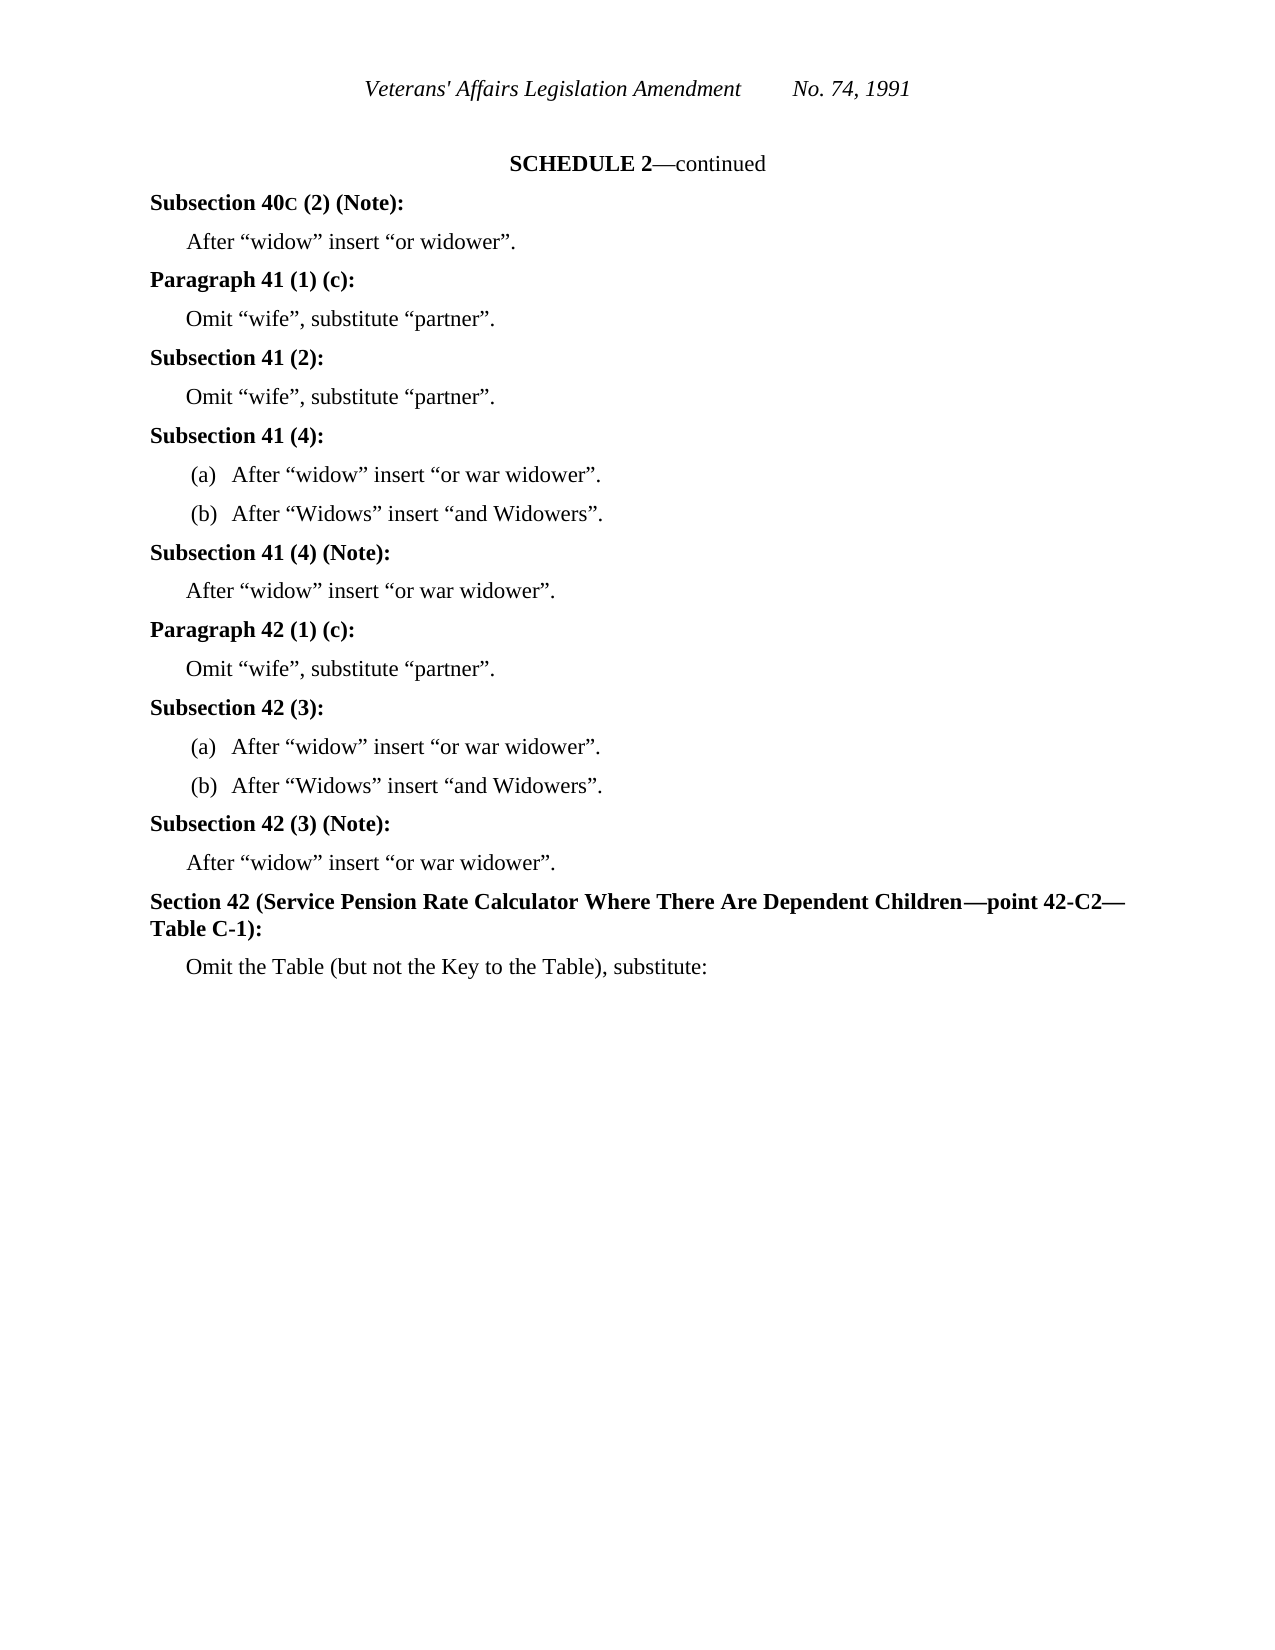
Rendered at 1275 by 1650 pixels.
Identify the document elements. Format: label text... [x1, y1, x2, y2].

list After “Widows” insert “and Widowers”. [191, 500, 1125, 526]
text Paragraph 41 (1) (c): [150, 267, 1125, 293]
text Omit the Table (but not the Key to the Table), substitute: [186, 953, 1125, 980]
text Subsection 41 (4) (Note): [150, 538, 1125, 565]
text Subsection 41 (4): [150, 422, 1125, 448]
text After “widow” insert “or war widower”. [186, 577, 1125, 604]
text Subsection 41 (2): [150, 344, 1125, 371]
text After “widow” insert “or war widower”. [186, 849, 1125, 876]
text Section 42 (Service Pension Rate Calculator Where There Are Dependent Children—point 42-C2—Table C-1): [150, 888, 1125, 941]
text Omit “wife”, substitute “partner”. [186, 305, 1125, 332]
list After “Widows” insert “and Widowers”. [191, 772, 1125, 798]
text Omit “wife”, substitute “partner”. [186, 383, 1125, 409]
text After “widow” insert “or widower”. [186, 228, 1125, 254]
text Omit “wife”, substitute “partner”. [186, 655, 1125, 681]
text Subsection 42 (3) (Note): [150, 811, 1125, 837]
list After “widow” insert “or war widower”. [191, 733, 1125, 759]
list After “widow” insert “or war widower”. [191, 461, 1125, 487]
text SCHEDULE 2—continued [150, 150, 1125, 176]
text Paragraph 42 (1) (c): [150, 616, 1125, 643]
text Subsection 40c (2) (Note): [150, 189, 1125, 215]
text Subsection 42 (3): [150, 694, 1125, 720]
